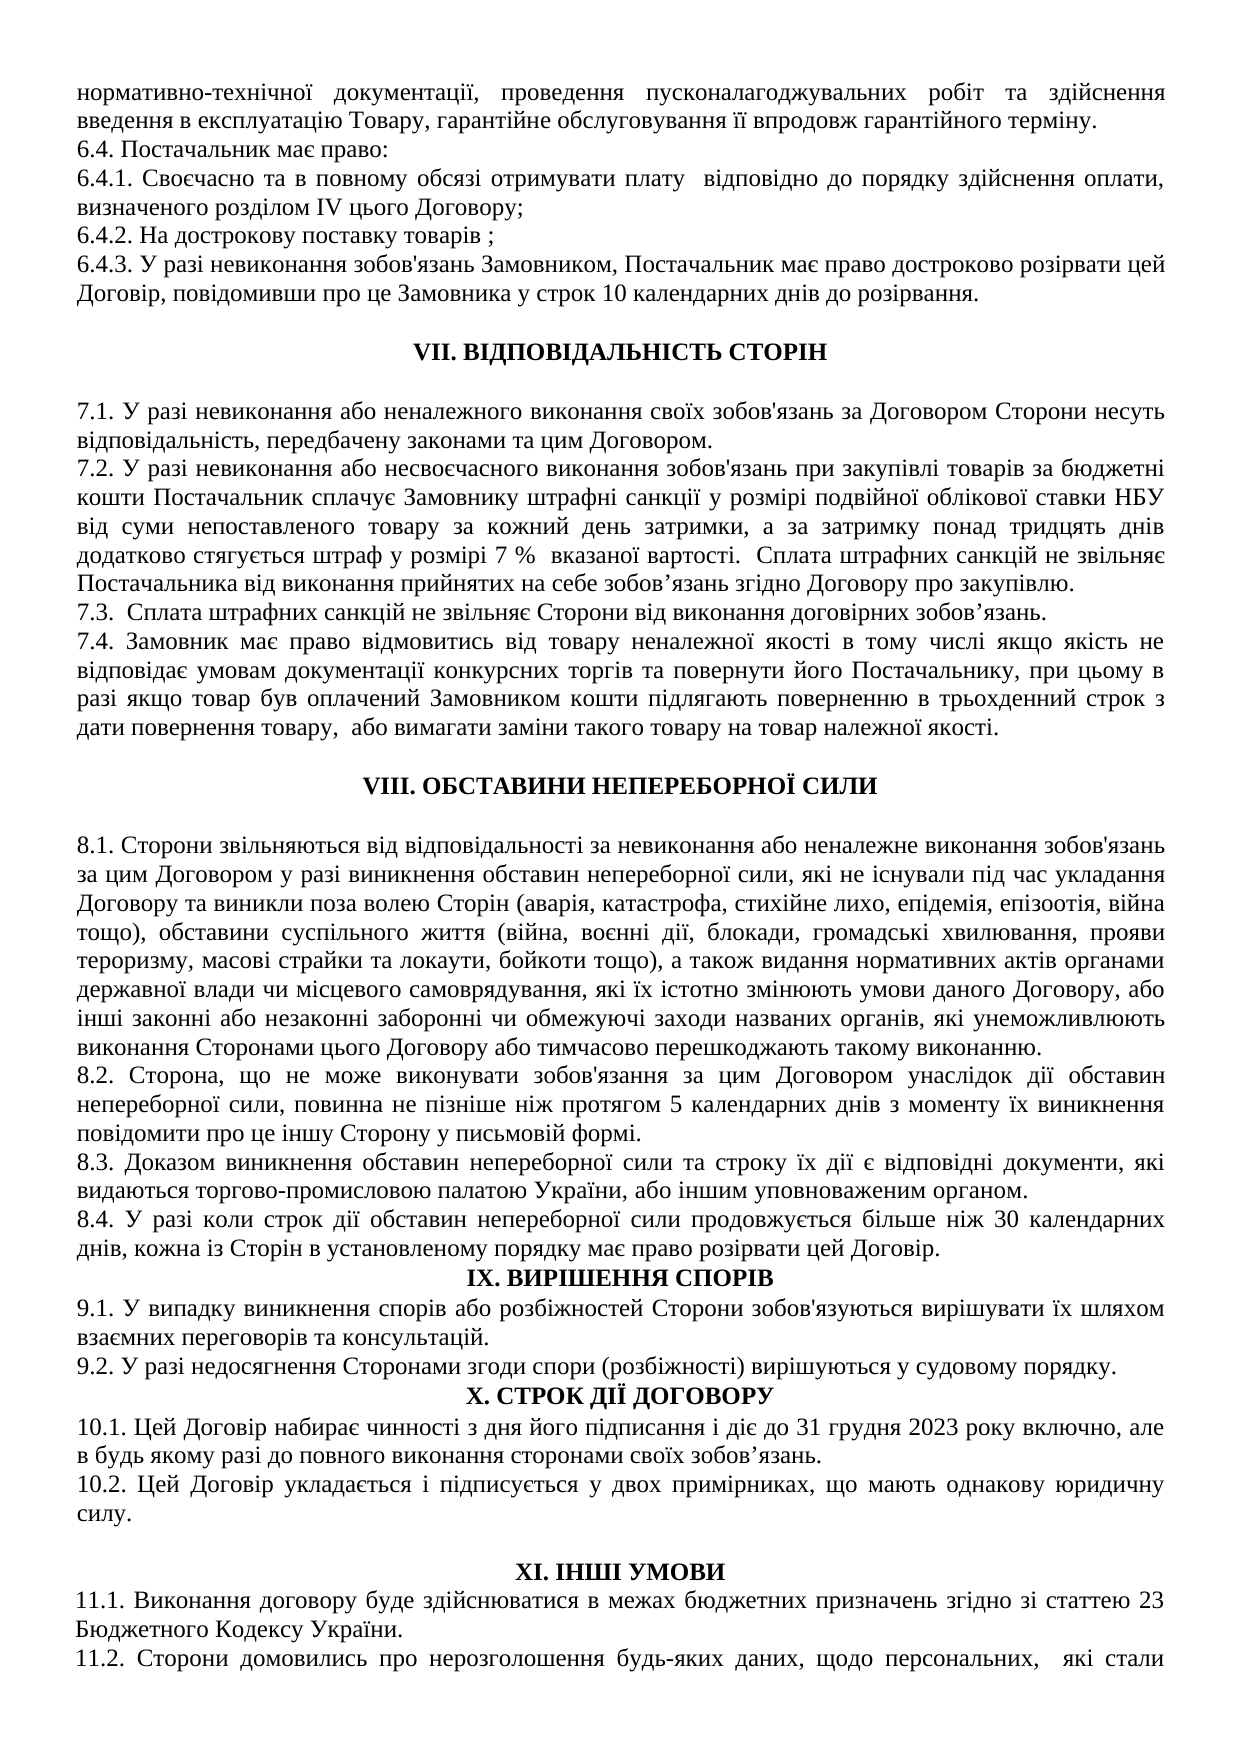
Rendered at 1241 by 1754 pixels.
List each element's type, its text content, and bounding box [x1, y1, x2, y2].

text IX. ВИРІШЕННЯ СПОРІВ [75, 1263, 1165, 1292]
table_header 9.1. У випадку виникнення спорів або розбіжностей Сторони зобов'язуються вирішувати їх шляхом взаємних переговорів та консультацій. 9.2. У разі недосягнення Сторонами згоди спори (розбіжності) вирішуються у судовому порядку. [75, 1292, 1168, 1381]
table_header 7.1. У разі невиконання або неналежного виконання своїх зобов'язань за Договором Сторони несуть відповідальність, передбачену законами та цим Договором. 7.2. У разі невиконання або несвоєчасного виконання зобов'язань при закупівлі товарів за бюджетні кошти Постачальник сплачує Замовнику штрафні санкції у розмірі подвійної облікової ставки НБУ від суми непоставленого товару за кожний день затримки, а за затримку понад тридцять днів додатково стягується штраф у розмірі 7 % вказаної вартості. Сплата штрафних санкцій не звільняє Постачальника від виконання прийнятих на себе зобов’язань згідно Договору про закупівлю. 7.3. Сплата штрафних санкцій не звільняє Сторони від виконання договірних зобов’язань. 7.4. Замовник має право відмовитись від товару неналежної якості в тому числі якщо якість не відповідає умовам документації конкурсних торгів та повернути його Постачальнику, при цьому в разі якщо товар був оплачений Замовником кошти підлягають поверненню в трьохденний строк з дати повернення товару, або вимагати заміни такого товару на товар належної якості. [75, 394, 1168, 742]
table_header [75, 75, 1168, 308]
text X. СТРОК ДІЇ ДОГОВОРУ [75, 1381, 1165, 1410]
text ХІ. ІНШІ УМОВИ [75, 1557, 1165, 1586]
text VIII. ОБСТАВИНИ НЕПЕРЕБОРНОЇ СИЛИ [75, 771, 1165, 800]
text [75, 1643, 1165, 1672]
table_header 10.1. Цей Договір набирає чинності з дня його підписання і діє до 31 грудня 2023 року включно, але в будь якому разі до повного виконання сторонами своїх зобов’язань. 10.2. Цей Договір укладається і підписується у двох примірниках, що мають однакову юридичну силу. [75, 1410, 1168, 1557]
text VII. ВІДПОВІДАЛЬНІСТЬ СТОРІН [75, 337, 1165, 366]
text 11.1. Виконання договору буде здійснюватися в межах бюджетних призначень згідно зі статтею 23 Бюджетного Кодексу України. [75, 1586, 1165, 1643]
table_header 8.1. Сторони звільняються від відповідальності за невиконання або неналежне виконання зобов'язань за цим Договором у разі виникнення обставин непереборної сили, які не існували під час укладання Договору та виникли поза волею Сторін (аварія, катастрофа, стихійне лихо, епідемія, епізоотія, війна тощо), обставини суспільного життя (війна, воєнні дії, блокади, громадські хвилювання, прояви тероризму, масові страйки та локаути, бойкоти тощо), а також видання нормативних актів органами державної влади чи місцевого самоврядування, які їх істотно змінюють умови даного Договору, або інші законні або незаконні заборонні чи обмежуючі заходи названих органів, які унеможливлюють виконання Сторонами цього Договору або тимчасово перешкоджають такому виконанню. 8.2. Сторона, що не може виконувати зобов'язання за цим Договором унаслідок дії обставин непереборної сили, повинна не пізніше ніж протягом 5 календарних днів з моменту їх виникнення повідомити про це іншу Сторону у письмовій формі. 8.3. Доказом виникнення обставин непереборної сили та строку їх дії є відповідні документи, які видаються торгово-промисловою палатою України, або іншим уповноваженим органом. 8.4. У разі коли строк дії обставин непереборної сили продовжується більше ніж 30 календарних днів, кожна із Сторін в установленому порядку має право розірвати цей Договір. [75, 829, 1168, 1263]
